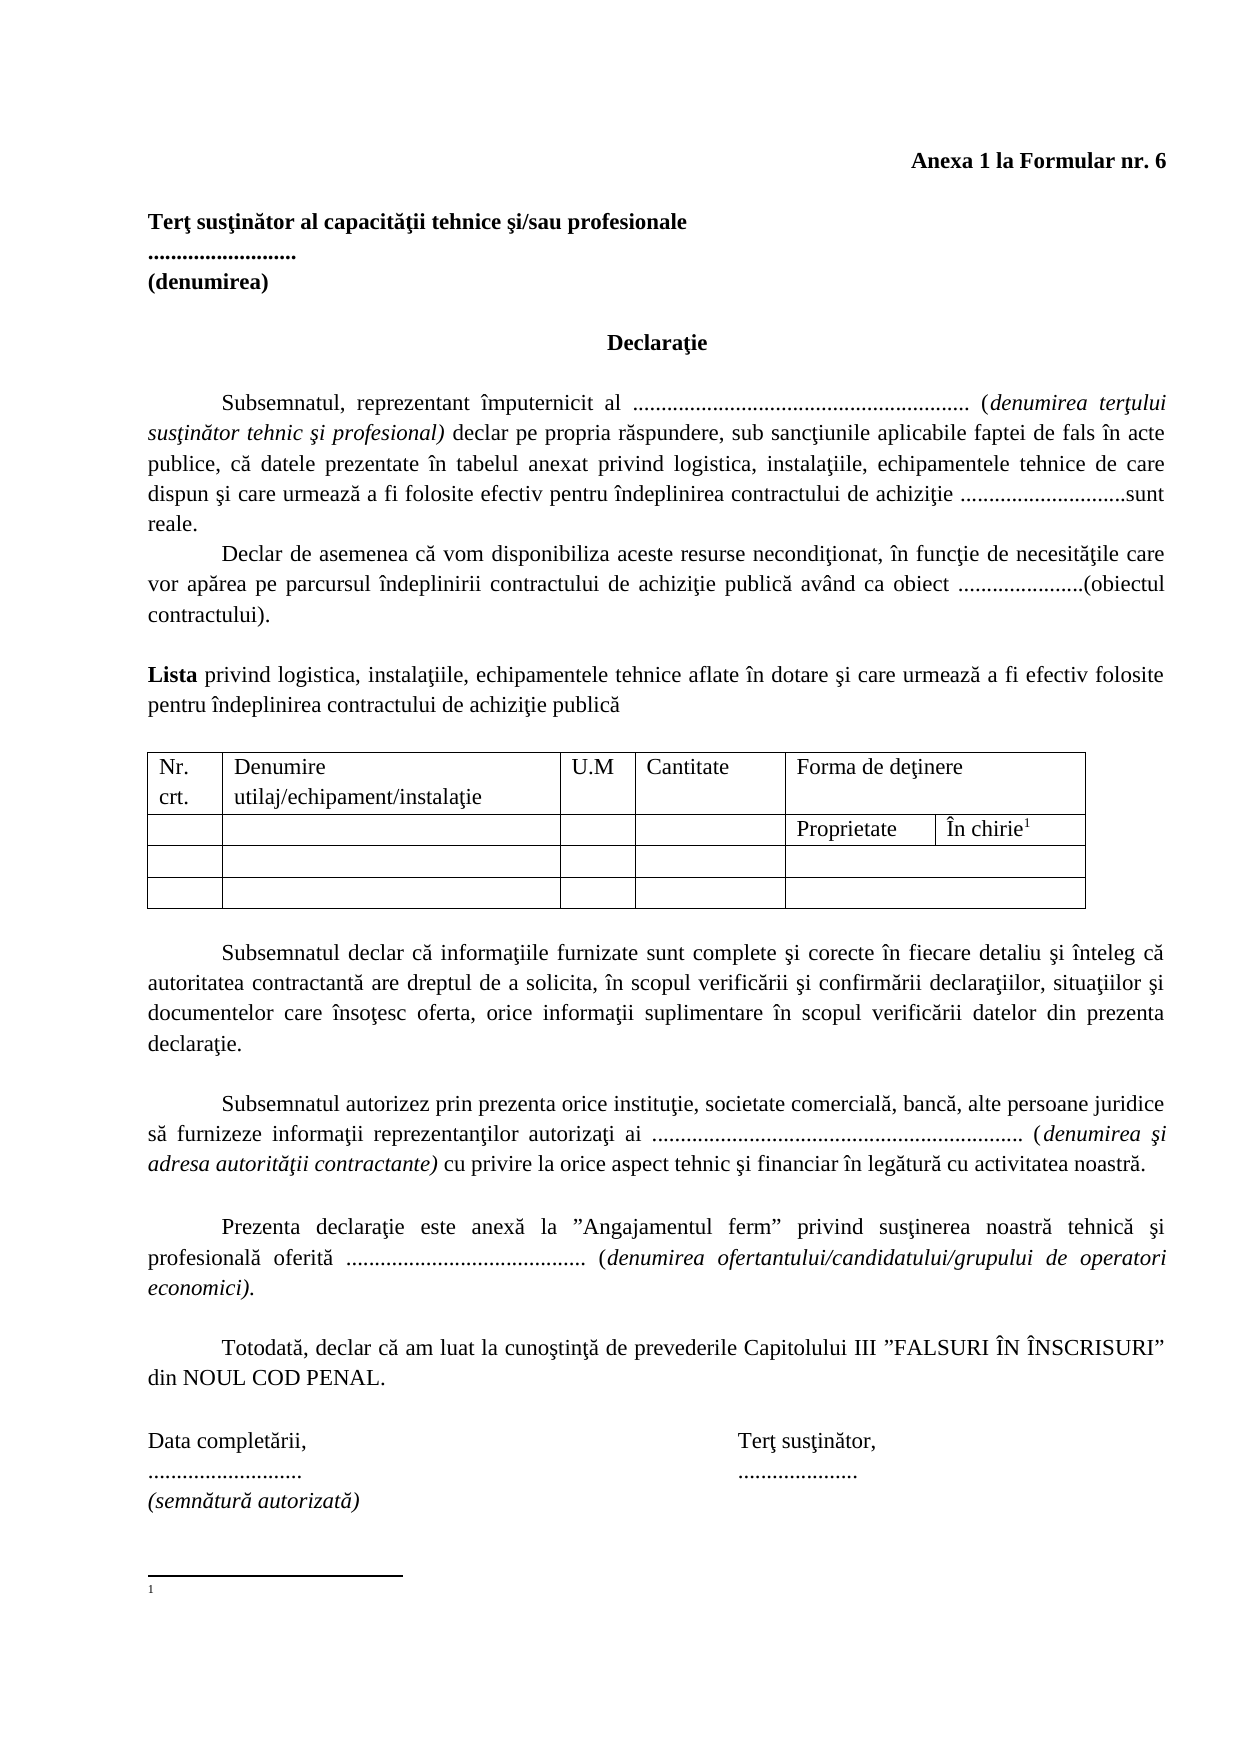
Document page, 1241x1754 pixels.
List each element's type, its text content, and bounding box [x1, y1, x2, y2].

table_cell [636, 878, 785, 908]
table_cell [223, 878, 560, 908]
text (semnătură autorizată) [148, 1488, 1167, 1514]
table_cell [223, 815, 560, 845]
text Declaraţie [148, 329, 1167, 355]
table_header Nr. crt. [148, 753, 222, 814]
text Subsemnatul autorizez prin prezenta orice instituţie, societate comercială, bancă, alte persoane juridice să furnizeze informaţii reprezentanţilor autorizaţi ai ................................................................. (denumirea şi adresa autorităţii contractante) cu privire la orice aspect tehnic şi financiar în legătură cu activitatea noastră. [148, 1090, 1167, 1177]
text ........................... ..................... [148, 1457, 1167, 1484]
table_header Forma de deţinere [786, 753, 1085, 814]
table_cell [148, 846, 222, 877]
table_cell [223, 846, 560, 877]
text Prezenta declaraţie este anexă la ”Angajamentul ferm” privind susţinerea noastră tehnică şi profesională oferită .......................................... (denumirea ofertantului/candidatului/grupului de operatori economici). [148, 1213, 1167, 1300]
table_cell Proprietate [786, 815, 935, 845]
table_cell [561, 846, 635, 877]
table_cell [561, 878, 635, 908]
table_cell [786, 878, 1085, 908]
table_cell [561, 815, 635, 845]
text .......................... [148, 238, 1167, 264]
table_cell [148, 815, 222, 845]
text Subsemnatul declar că informaţiile furnizate sunt complete şi corecte în fiecare detaliu şi înteleg că autoritatea contractantă are dreptul de a solicita, în scopul verificării şi confirmării declaraţiilor, situaţiilor şi documentelor care însoţesc oferta, orice informaţii suplimentare în scopul verificării datelor din prezenta declaraţie. [148, 939, 1167, 1056]
text Data completării, Terţ susţinător, [148, 1427, 1167, 1453]
text Declar de asemenea că vom disponibiliza aceste resurse necondiţionat, în funcţie de necesităţile care vor apărea pe parcursul îndeplinirii contractului de achiziţie publică având ca obiect ......................(obiectul contractului). [148, 540, 1167, 627]
text Terţ susţinător al capacităţii tehnice şi/sau profesionale [148, 208, 1167, 234]
table_header U.M [561, 753, 635, 814]
table_header Denumire utilaj/echipament/instalaţie [223, 753, 560, 814]
table_cell [786, 846, 1085, 877]
table_cell [636, 846, 785, 877]
table_cell [148, 878, 222, 908]
table_cell [636, 815, 785, 845]
text Lista privind logistica, instalaţiile, echipamentele tehnice aflate în dotare şi care urmează a fi efectiv folosite pentru îndeplinirea contractului de achiziţie publică [148, 661, 1167, 718]
text Totodată, declar că am luat la cunoştinţă de prevederile Capitolului III ”FALSURI ÎN ÎNSCRISURI” din NOUL COD PENAL. [148, 1334, 1167, 1391]
table_cell În chirie [936, 815, 1085, 845]
text Subsemnatul, reprezentant împuternicit al ........................................................... (denumirea terţului susţinător tehnic şi profesional) declar pe propria răspundere, sub sancţiunile aplicabile faptei de fals în acte publice, că datele prezentate în tabelul anexat privind logistica, instalaţiile, echipamentele tehnice de care dispun şi care urmează a fi folosite efectiv pentru îndeplinirea contractului de achiziţie .............................sunt reale. [148, 389, 1167, 536]
table_header Cantitate [636, 753, 785, 814]
text Anexa 1 la Formular nr. 6 [148, 148, 1167, 174]
text (denumirea) [148, 268, 1167, 295]
